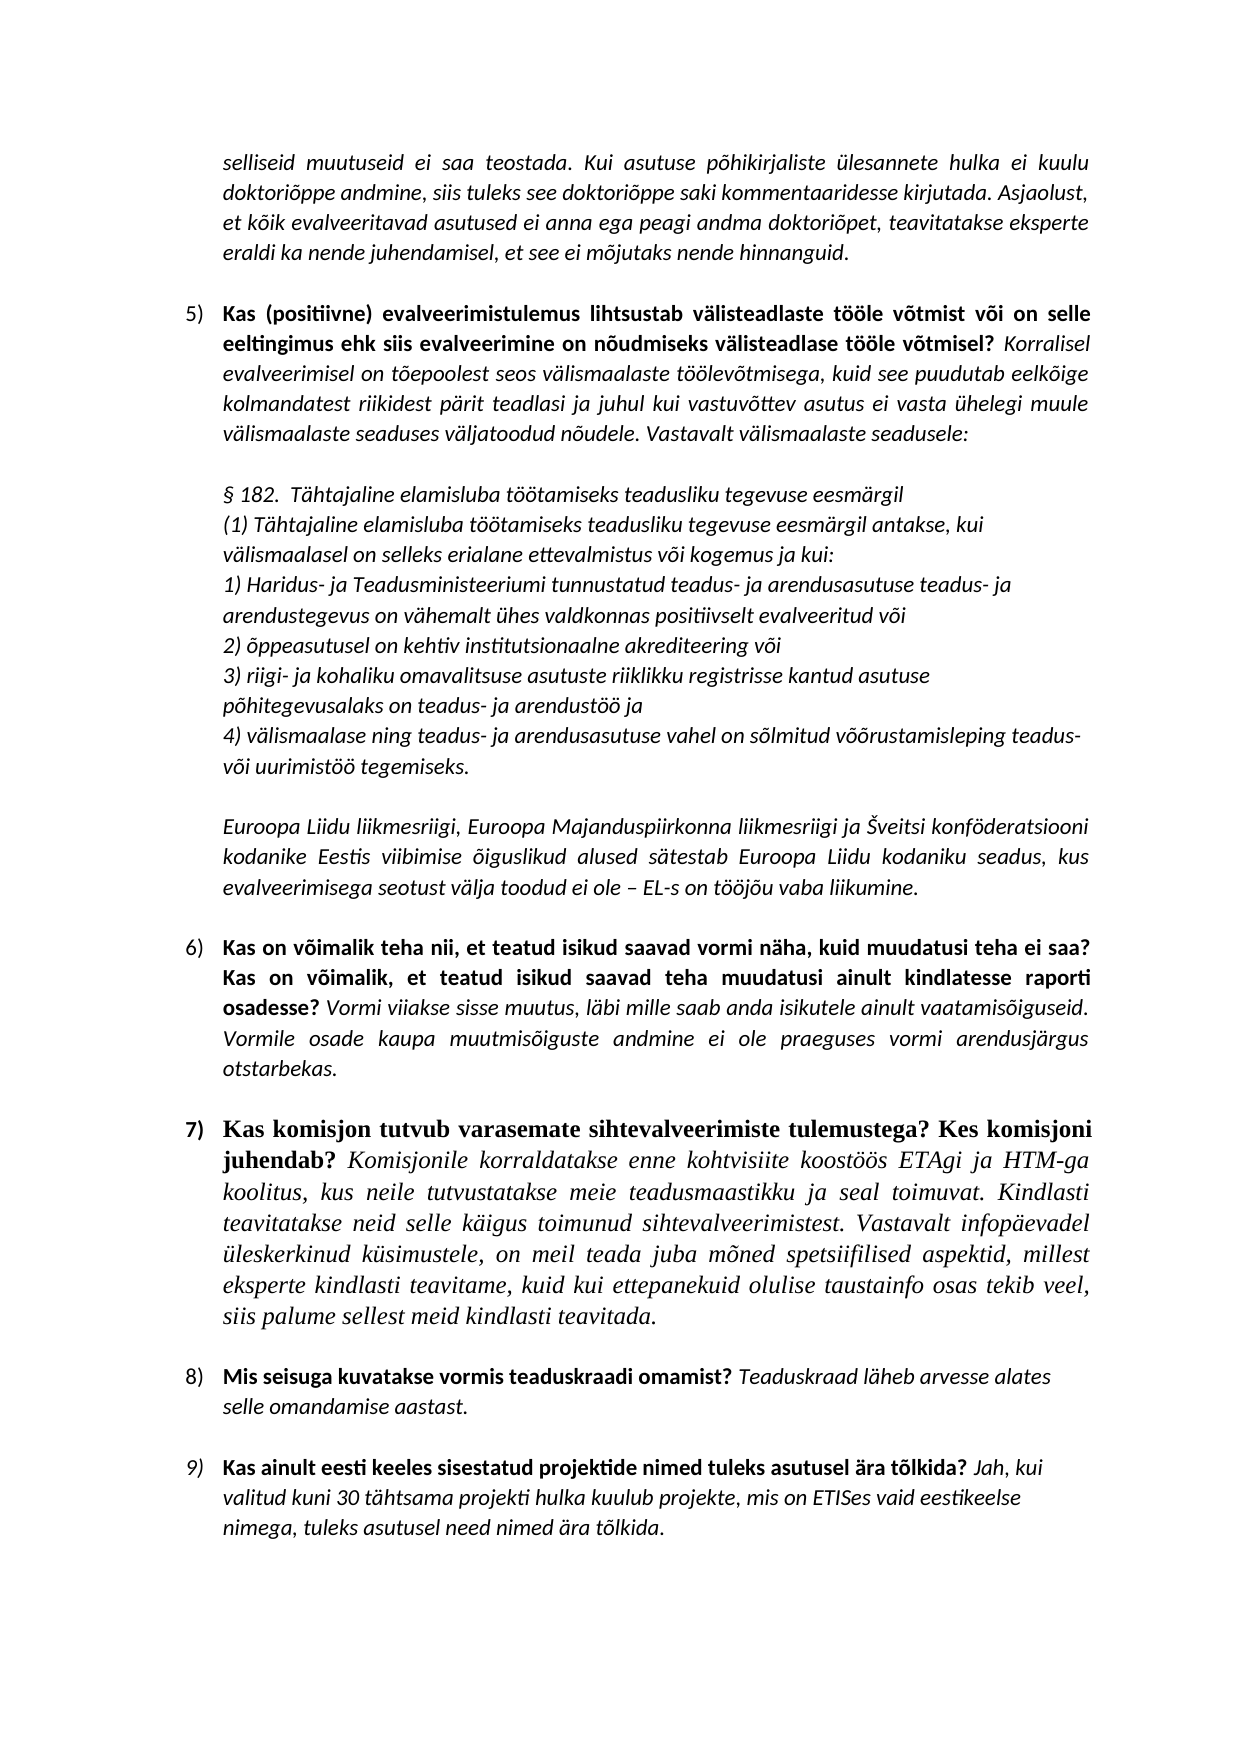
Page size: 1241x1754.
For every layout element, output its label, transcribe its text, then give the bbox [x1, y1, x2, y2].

list 3) riigi- ja kohaliku omavalitsuse asutuste riiklikku registrisse kantud asutuse põhitegevusalaks on teadus- ja arendustöö ja [223, 661, 1093, 719]
list Kas (positiivne) evalveerimistulemus lihtsustab välisteadlaste tööle võtmist või on selle eeltingimus ehk siis evalveerimine on nõudmiseks välisteadlase tööle võtmisel? Korralisel evalveerimisel on tõepoolest seos välismaalaste töölevõtmisega, kuid see puudutab eelkõige kolmandatest riikidest pärit teadlasi ja juhul kui vastuvõttev asutus ei vasta ühelegi muule välismaalaste seaduses väljatoodud nõudele. Vastavalt välismaalaste seadusele: [185, 299, 1093, 447]
list Kas on võimalik teha nii, et teatud isikud saavad vormi näha, kuid muudatusi teha ei saa? Kas on võimalik, et teatud isikud saavad teha muudatusi ainult kindlatesse raporti osadesse? Vormi viiakse sisse muutus, läbi mille saab anda isikutele ainult vaatamisõiguseid. Vormile osade kaupa muutmisõiguste andmine ei ole praeguses vormi arendusjärgus otstarbekas. [185, 933, 1093, 1082]
list 4) välismaalase ning teadus- ja arendusasutuse vahel on sõlmitud võõrustamisleping teadus- või uurimistöö tegemiseks. [223, 722, 1093, 780]
list Euroopa Liidu liikmesriigi, Euroopa Majanduspiirkonna liikmesriigi ja Šveitsi konföderatsiooni kodanike Eestis viibimise õiguslikud alused sätestab Euroopa Liidu kodaniku seadus, kus evalveerimisega seotust välja toodud ei ole – EL-s on tööjõu vaba liikumine. [223, 812, 1093, 901]
list (1) Tähtajaline elamisluba töötamiseks teadusliku tegevuse eesmärgil antakse, kui välismaalasel on selleks erialane ettevalmistus või kogemus ja kui: [223, 510, 1093, 568]
list 1) Haridus- ja Teadusministeeriumi tunnustatud teadus- ja arendusasutuse teadus- ja arendustegevus on vähemalt ühes valdkonnas positiivselt evalveeritud või [223, 571, 1093, 629]
list Kas komisjon tutvub varasemate sihtevalveerimiste tulemustega? Kes komisjoni juhendab? Komisjonile korraldatakse enne kohtvisiite koostöös ETAgi ja HTM-ga koolitus, kus neile tutvustatakse meie teadusmaastikku ja seal toimuvat. Kindlasti teavitatakse neid selle käigus toimunud sihtevalveerimistest. Vastavalt infopäevadel üleskerkinud küsimustele, on meil teada juba mõned spetsiifilised aspektid, millest eksperte kindlasti teavitame, kuid kui ettepanekuid olulise taustainfo osas tekib veel, siis palume sellest meid kindlasti teavitada. [185, 1114, 1093, 1329]
list 2) õppeasutusel on kehtiv institutsionaalne akrediteering või [223, 631, 1093, 659]
list Kas ainult eesti keeles sisestatud projektide nimed tuleks asutusel ära tõlkida? Jah, kui valitud kuni 30 tähtsama projekti hulka kuulub projekte, mis on ETISes vaid eestikeelse nimega, tuleks asutusel need nimed ära tõlkida. [185, 1453, 1093, 1541]
list § 182. Tähtajaline elamisluba töötamiseks teadusliku tegevuse eesmärgil [223, 480, 1093, 508]
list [185, 148, 1093, 266]
list Mis seisuga kuvatakse vormis teaduskraadi omamist? Teaduskraad läheb arvesse alates selle omandamise aastast. [185, 1362, 1093, 1420]
